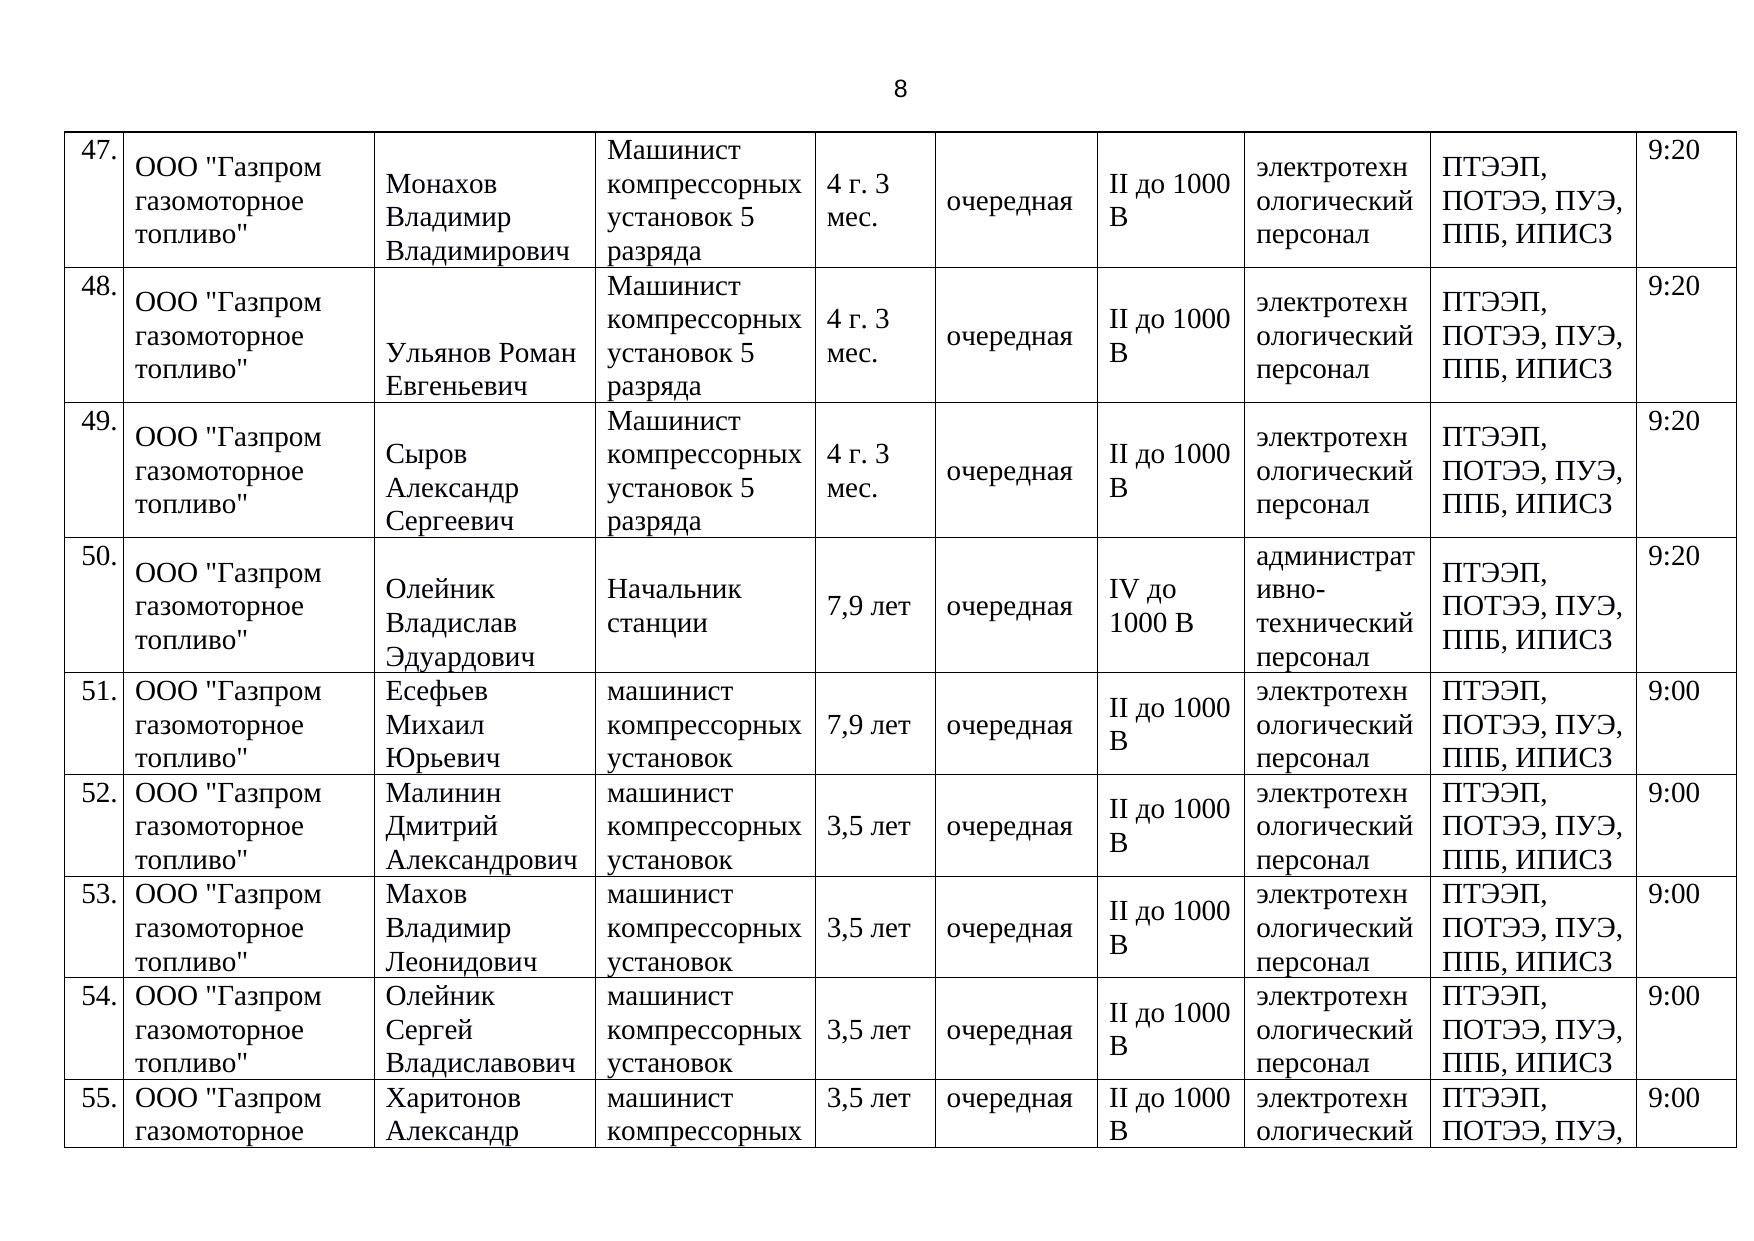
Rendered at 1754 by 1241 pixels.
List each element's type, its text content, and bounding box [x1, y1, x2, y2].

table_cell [1431, 1080, 1636, 1147]
table_cell [65, 403, 123, 537]
table_cell 3,5 лет [816, 1080, 935, 1147]
table_cell машинист компрессорных установок [596, 775, 815, 876]
table_cell ПТЭЭП, ПОТЭЭ, ПУЭ, ППБ, ИПИСЗ [1431, 673, 1636, 774]
table_cell Монахов Владимир Владимирович [375, 133, 595, 267]
table_cell [65, 978, 123, 1079]
table_cell электротехнологический персонал [1245, 268, 1430, 402]
table_cell очередная [936, 538, 1097, 672]
table_cell электротехнологический персонал [1245, 775, 1430, 876]
table_cell очередная [936, 673, 1097, 774]
table_cell Машинист компрессорных установок 5 разряда [596, 268, 815, 402]
table_cell очередная [936, 133, 1097, 267]
table_cell электротехнологический персонал [1245, 877, 1430, 977]
table_cell 9:00 [1637, 1080, 1736, 1147]
table_cell Малинин Дмитрий Александрович [375, 775, 595, 876]
table_cell электротехнологический персонал [1245, 403, 1430, 537]
table_cell 4 г. 3 мес. [816, 403, 935, 537]
table_cell [65, 775, 123, 876]
table_cell Начальник станции [596, 538, 815, 672]
table_cell ООО "Газпром газомоторное топливо" [124, 877, 374, 977]
table_cell Есефьев Михаил Юрьевич [375, 673, 595, 774]
table_cell [65, 133, 123, 267]
table_cell II до 1000 В [1098, 877, 1244, 977]
table_cell II до 1000 В [1098, 1080, 1244, 1147]
table_cell очередная [936, 268, 1097, 402]
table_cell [124, 1080, 374, 1147]
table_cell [1245, 1080, 1430, 1147]
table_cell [375, 1080, 595, 1147]
table_cell очередная [936, 403, 1097, 537]
table_cell ООО "Газпром газомоторное топливо" [124, 403, 374, 537]
table_cell ООО "Газпром газомоторное топливо" [124, 673, 374, 774]
table_cell [65, 538, 123, 672]
table_cell машинист компрессорных установок [596, 978, 815, 1079]
table_cell электротехнологический персонал [1245, 978, 1430, 1079]
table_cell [596, 133, 815, 267]
table_cell ПТЭЭП, ПОТЭЭ, ПУЭ, ППБ, ИПИСЗ [1431, 403, 1636, 537]
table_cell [1245, 133, 1430, 267]
table_cell 9:00 [1637, 978, 1736, 1079]
table_cell 9:20 [1637, 538, 1736, 672]
table_cell очередная [936, 775, 1097, 876]
table_cell Олейник Сергей Владиславович [375, 978, 595, 1079]
table_cell II до 1000 В [1098, 133, 1244, 267]
table_cell административно-технический персонал [1245, 538, 1430, 672]
table_cell [65, 673, 123, 774]
table_cell 9:20 [1637, 133, 1736, 267]
table_cell очередная [936, 1080, 1097, 1147]
table_cell 7,9 лет [816, 538, 935, 672]
table_cell машинист компрессорных установок [596, 673, 815, 774]
table_cell ПТЭЭП, ПОТЭЭ, ПУЭ, ППБ, ИПИСЗ [1431, 775, 1636, 876]
table_cell 4 г. 3 мес. [816, 268, 935, 402]
table_cell IV до 1000 В [1098, 538, 1244, 672]
table_cell Ульянов Роман Евгеньевич [375, 268, 595, 402]
table_cell 9:00 [1637, 673, 1736, 774]
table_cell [596, 1080, 815, 1147]
table_cell [65, 268, 123, 402]
table_cell II до 1000 В [1098, 673, 1244, 774]
table_cell [65, 1080, 123, 1147]
table_cell очередная [936, 877, 1097, 977]
table_cell II до 1000 В [1098, 403, 1244, 537]
table_cell II до 1000 В [1098, 775, 1244, 876]
table_cell ООО "Газпром газомоторное топливо" [124, 268, 374, 402]
table_cell 9:00 [1637, 877, 1736, 977]
table_cell ООО "Газпром газомоторное топливо" [124, 538, 374, 672]
table_cell Олейник Владислав Эдуардович [375, 538, 595, 672]
table_cell ООО "Газпром газомоторное топливо" [124, 775, 374, 876]
table_cell 9:00 [1637, 775, 1736, 876]
table_cell 9:20 [1637, 403, 1736, 537]
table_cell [1431, 133, 1636, 267]
table_cell Машинист компрессорных установок 5 разряда [596, 403, 815, 537]
table_cell ПТЭЭП, ПОТЭЭ, ПУЭ, ППБ, ИПИСЗ [1431, 877, 1636, 977]
table_cell II до 1000 В [1098, 978, 1244, 1079]
table_cell очередная [936, 978, 1097, 1079]
table_cell 3,5 лет [816, 775, 935, 876]
table_cell ПТЭЭП, ПОТЭЭ, ПУЭ, ППБ, ИПИСЗ [1431, 268, 1636, 402]
table_cell ООО "Газпром газомоторное топливо" [124, 978, 374, 1079]
table_cell ПТЭЭП, ПОТЭЭ, ПУЭ, ППБ, ИПИСЗ [1431, 538, 1636, 672]
table_cell 7,9 лет [816, 673, 935, 774]
table_cell Махов Владимир Леонидович [375, 877, 595, 977]
table_cell 4 г. 3 мес. [816, 133, 935, 267]
table_cell машинист компрессорных установок [596, 877, 815, 977]
table_cell Сыров Александр Сергеевич [375, 403, 595, 537]
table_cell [124, 133, 374, 267]
table_cell 3,5 лет [816, 978, 935, 1079]
table_cell электротехнологический персонал [1245, 673, 1430, 774]
table_cell 3,5 лет [816, 877, 935, 977]
table_cell ПТЭЭП, ПОТЭЭ, ПУЭ, ППБ, ИПИСЗ [1431, 978, 1636, 1079]
table_cell 9:20 [1637, 268, 1736, 402]
table_cell [65, 877, 123, 977]
table_cell II до 1000 В [1098, 268, 1244, 402]
